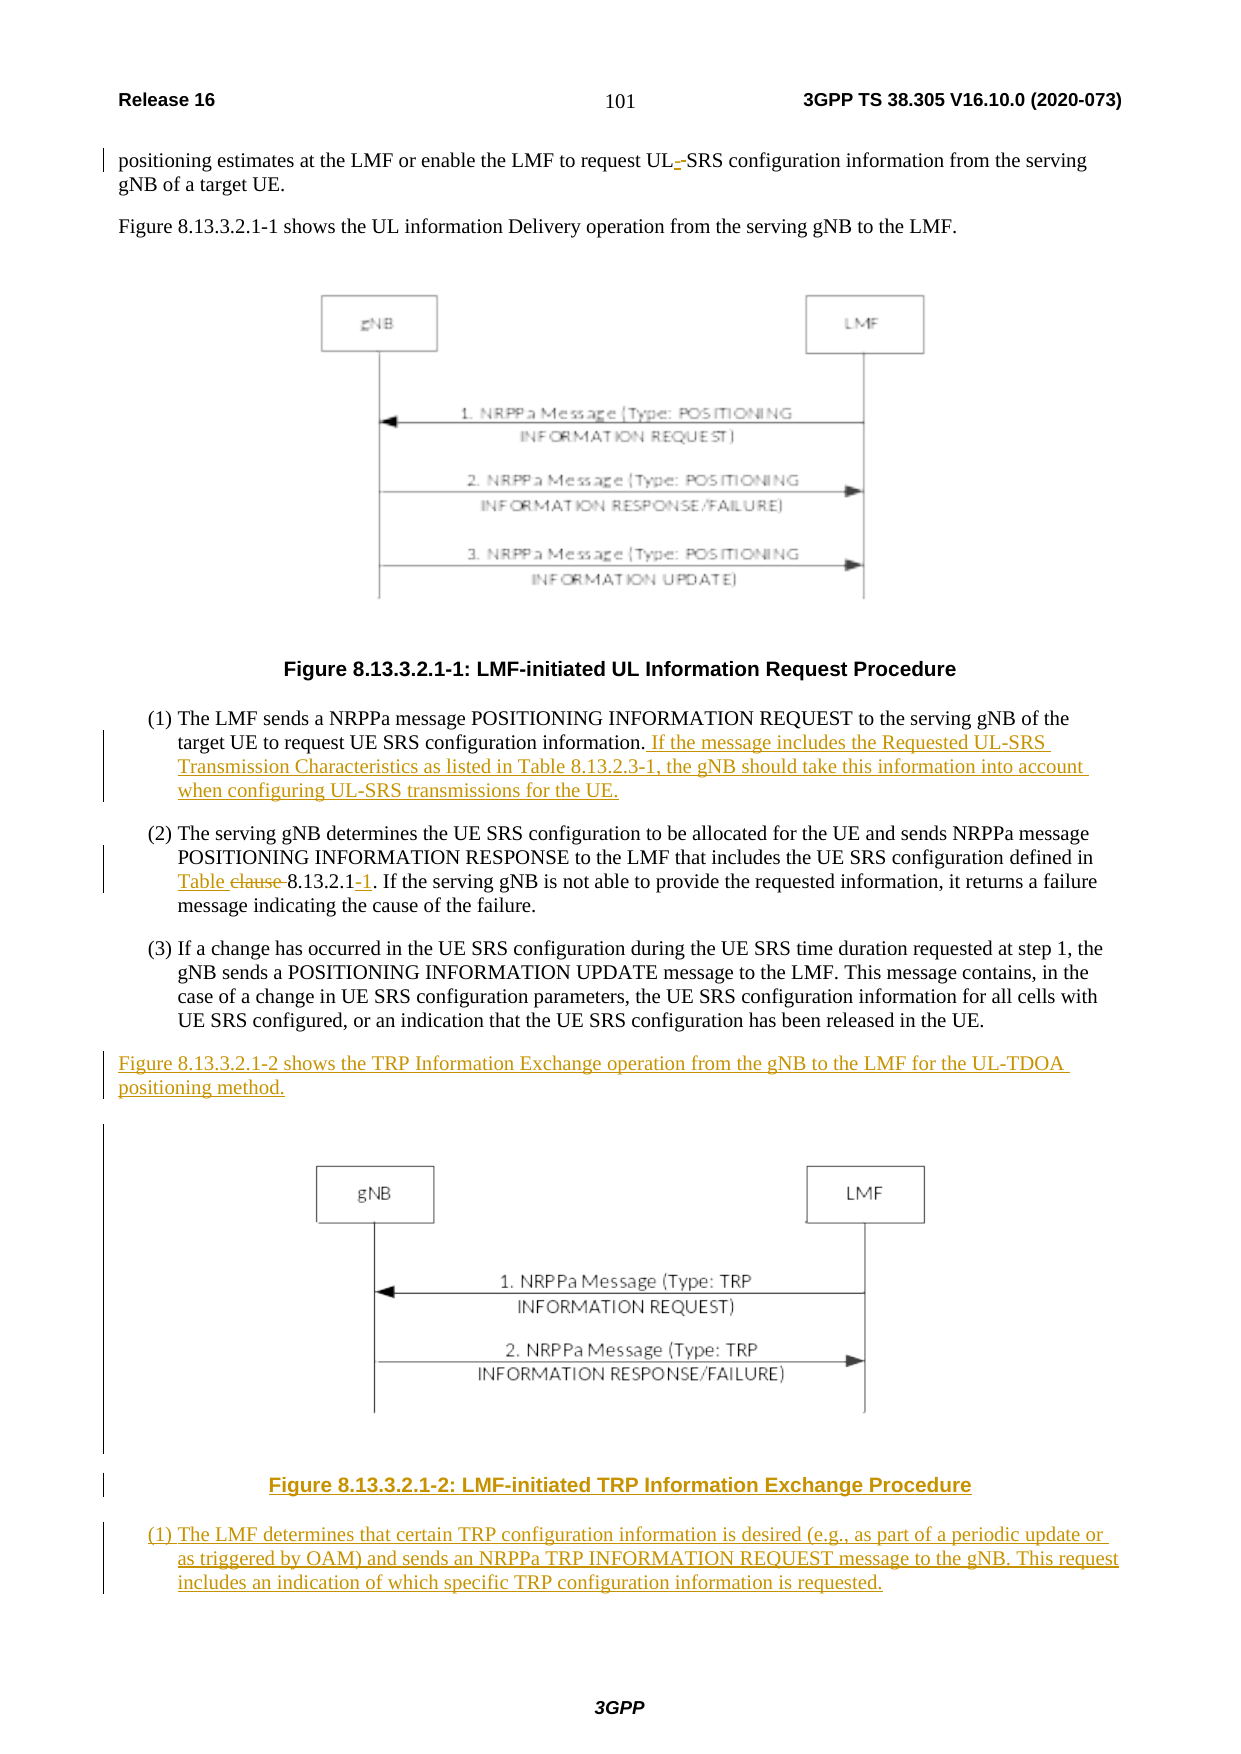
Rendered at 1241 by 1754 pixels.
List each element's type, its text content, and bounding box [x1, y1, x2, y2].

text Figure 8.13.3.2.1-1 shows the UL information Delivery operation from the serving gNB to the LMF. [118, 214, 1122, 238]
text (2) The serving gNB determines the UE SRS configuration to be allocated for the UE and sends NRPPa message POSITIONING INFORMATION RESPONSE to the LMF that includes the UE SRS configuration defined in 8.13.2.1. If the serving gNB is not able to provide the requested information, it returns a failure message indicating the cause of the failure. [148, 821, 1122, 917]
text Figure 8.13.3.2.1-1: LMF-initiated UL Information Request Procedure [118, 657, 1122, 681]
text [118, 147, 1122, 196]
text (1) The LMF sends a NRPPa message POSITIONING INFORMATION REQUEST to the serving gNB of the target UE to request UE SRS configuration information. [148, 706, 1122, 802]
text (3) If a change has occurred in the UE SRS configuration during the UE SRS time duration requested at step 1, the gNB sends a POSITIONING INFORMATION UPDATE message to the LMF. This message contains, in the case of a change in UE SRS configuration parameters, the UE SRS configuration information for all cells with UE SRS configured, or an indication that the UE SRS configuration has been released in the UE. [148, 936, 1122, 1032]
